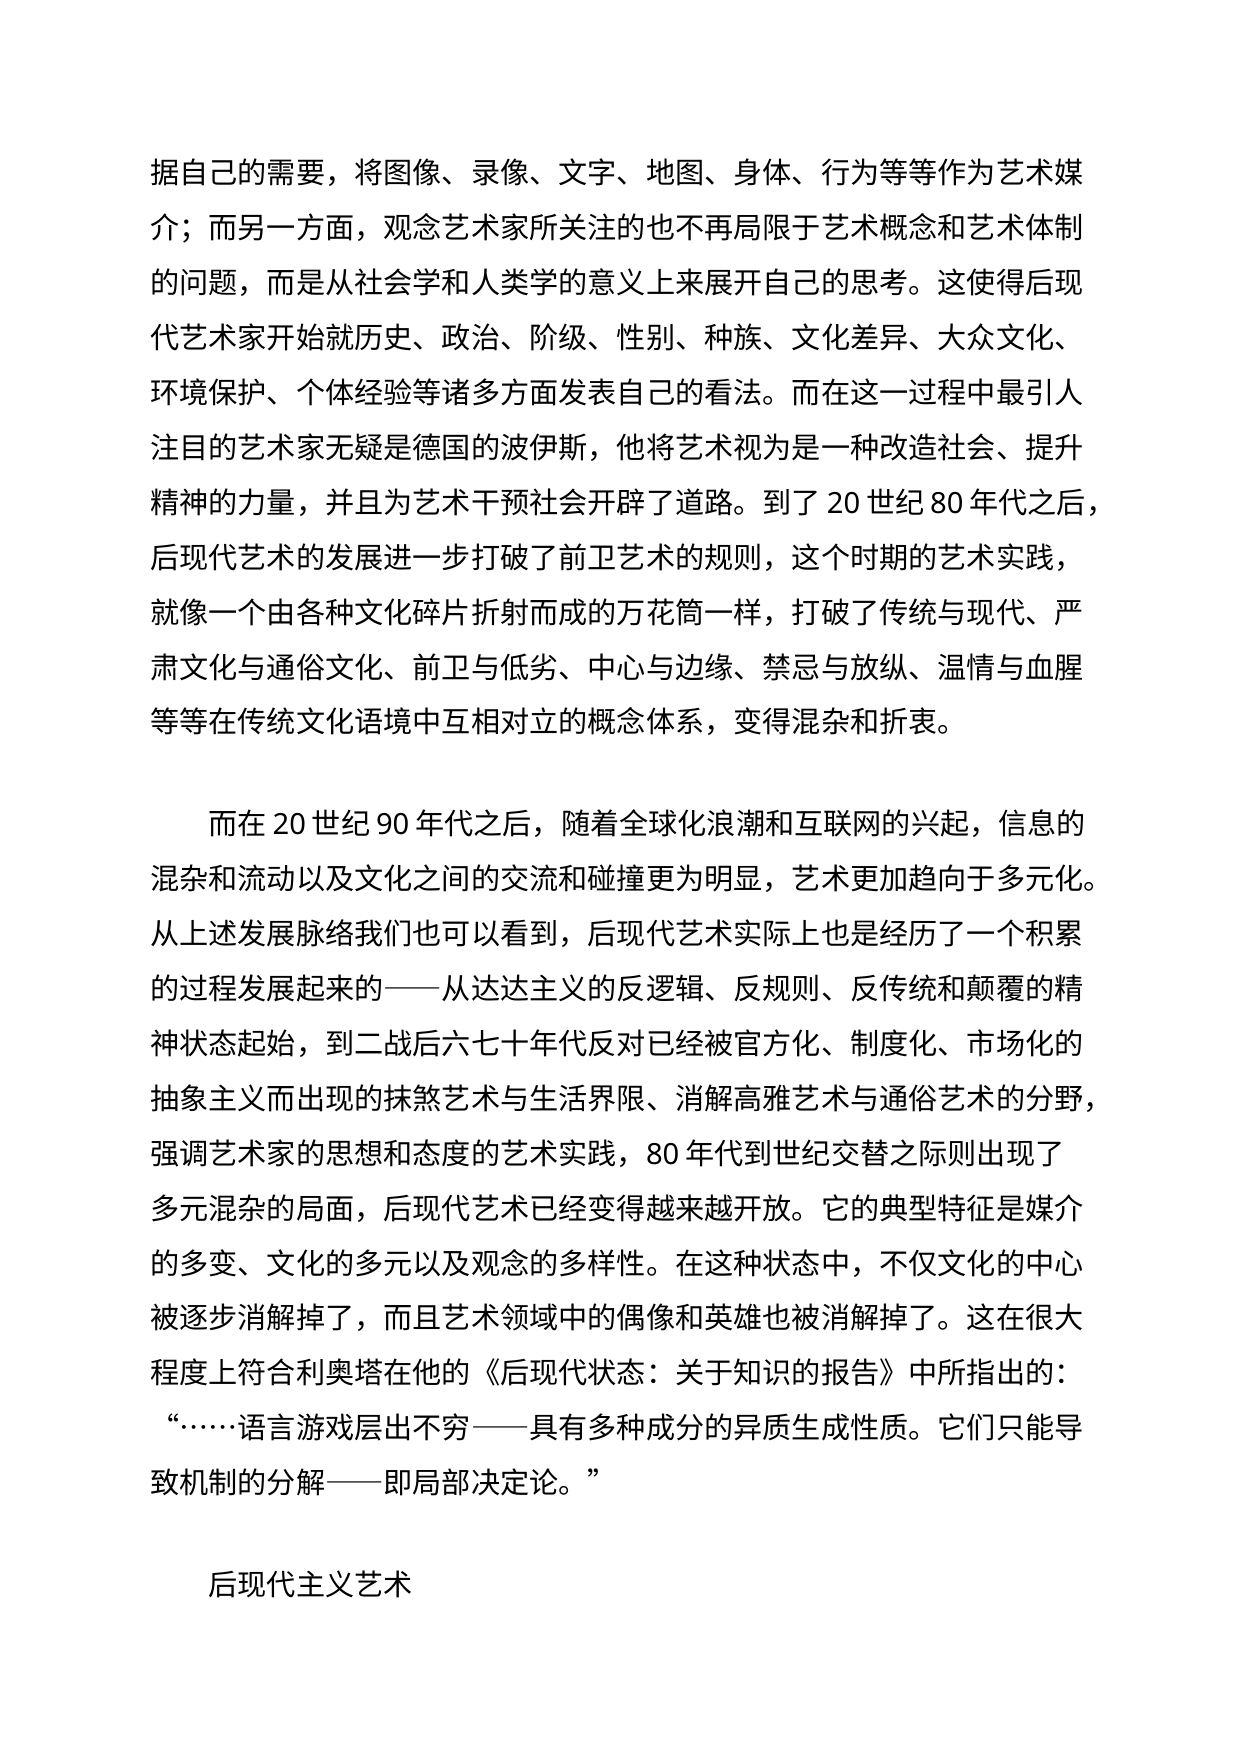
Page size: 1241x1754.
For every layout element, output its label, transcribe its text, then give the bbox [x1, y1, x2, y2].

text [150, 150, 1090, 741]
text 而在20世纪90年代之后，随着全球化浪潮和互联网的兴起，信息的混杂和流动以及文化之间的交流和碰撞更为明显，艺术更加趋向于多元化。从上述发展脉络我们也可以看到，后现代艺术实际上也是经历了一个积累的过程发展起来的――从达达主义的反逻辑、反规则、反传统和颠覆的精神状态起始，到二战后六七十年代反对已经被官方化、制度化、市场化的抽象主义而出现的抹煞艺术与生活界限、消解高雅艺术与通俗艺术的分野，强调艺术家的思想和态度的艺术实践，80年代到世纪交替之际则出现了多元混杂的局面，后现代艺术已经变得越来越开放。它的典型特征是媒介的多变、文化的多元以及观念的多样性。在这种状态中，不仅文化的中心被逐步消解掉了，而且艺术领域中的偶像和英雄也被消解掉了。这在很大程度上符合利奥塔在他的《后现代状态：关于知识的报告》中所指出的：“……语言游戏层出不穷――具有多种成分的异质生成性质。它们只能导致机制的分解――即局部决定论。” [150, 801, 1090, 1502]
text 后现代主义艺术 [150, 1562, 1090, 1604]
